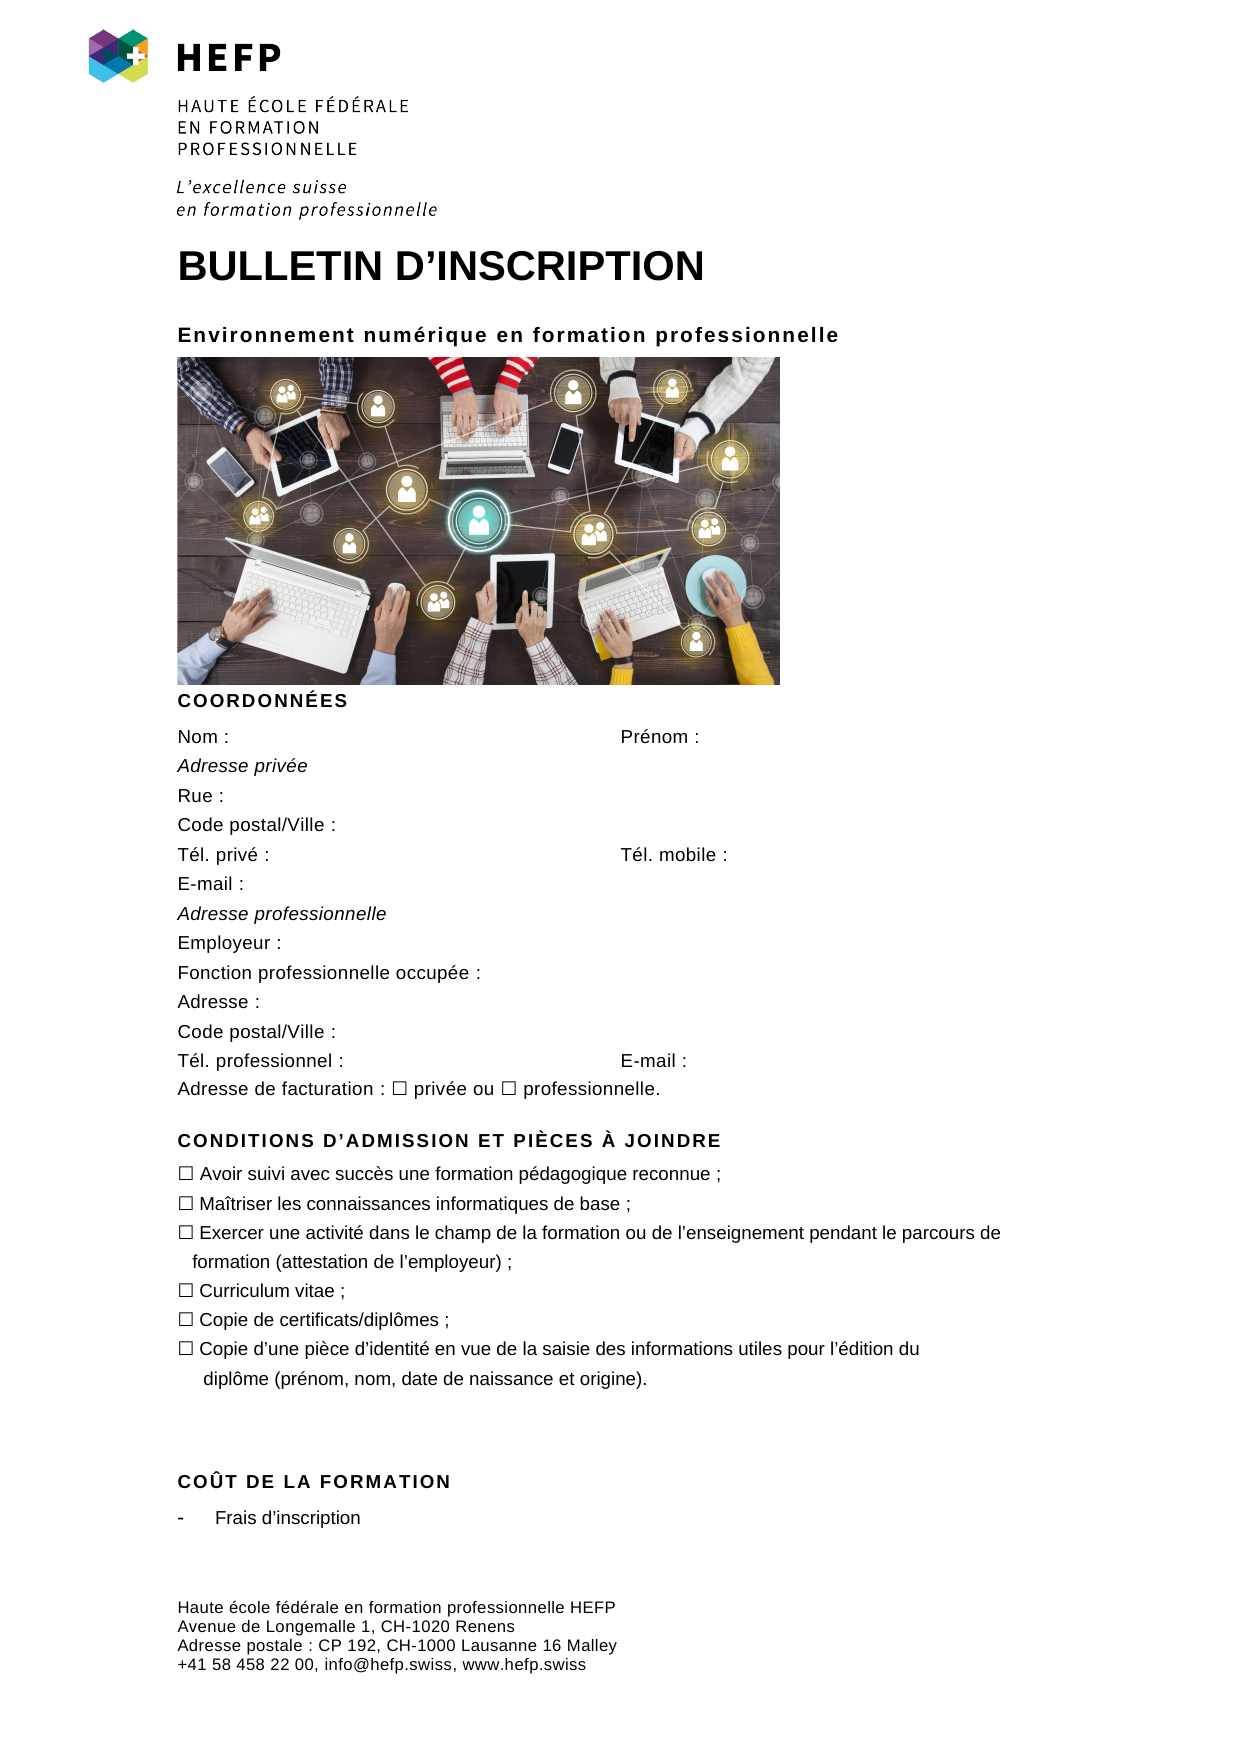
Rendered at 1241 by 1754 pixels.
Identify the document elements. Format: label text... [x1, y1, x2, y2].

text Code postal/Ville : [177, 1013, 1063, 1042]
subtitle CoÛt de la formation [177, 1464, 1063, 1495]
text Employeur : [177, 924, 1063, 954]
text Avoir suivi avec succès une formation pédagogique reconnue ; [177, 1157, 1037, 1187]
text Fonction professionnelle occupée : [177, 954, 1063, 983]
text Adresse : [177, 983, 1063, 1013]
text Rue : [177, 777, 1063, 806]
text E-mail : [177, 865, 1063, 895]
text Tél. professionnel : E-mail : [177, 1042, 1063, 1072]
text Tél. privé : Tél. mobile : [177, 836, 1063, 865]
text Copie d’une pièce d’identité en vue de la saisie des informations utiles pour l’édition du diplôme (prénom, nom, date de naissance et origine). [177, 1332, 1037, 1391]
text Maîtriser les connaissances informatiques de base ; [177, 1187, 1037, 1216]
text Adresse professionnelle [177, 895, 1063, 924]
picture [177, 357, 780, 685]
text Adresse privée [177, 747, 1063, 777]
text Curriculum vitae ; [177, 1274, 1037, 1303]
subtitle Environnement numérique en formation professionnelle [177, 318, 1063, 349]
subtitle CoordonnÉes [177, 682, 1063, 714]
title bulletin d’inscription [177, 241, 1063, 289]
picture [88, 29, 437, 220]
text Exercer une activité dans le champ de la formation ou de l’enseignement pendant le parcours de formation (attestation de l’employeur) ; [177, 1216, 1037, 1274]
text Copie de certificats/diplômes ; [177, 1303, 1037, 1332]
text Frais d’inscription [177, 1499, 1063, 1530]
text Adresse de facturation : privée ou professionnelle. [177, 1072, 1063, 1101]
text Nom : Prénom : [177, 718, 1063, 747]
text Code postal/Ville : [177, 806, 1063, 836]
subtitle Conditions d’admission et pièces À joindre [177, 1122, 1063, 1153]
